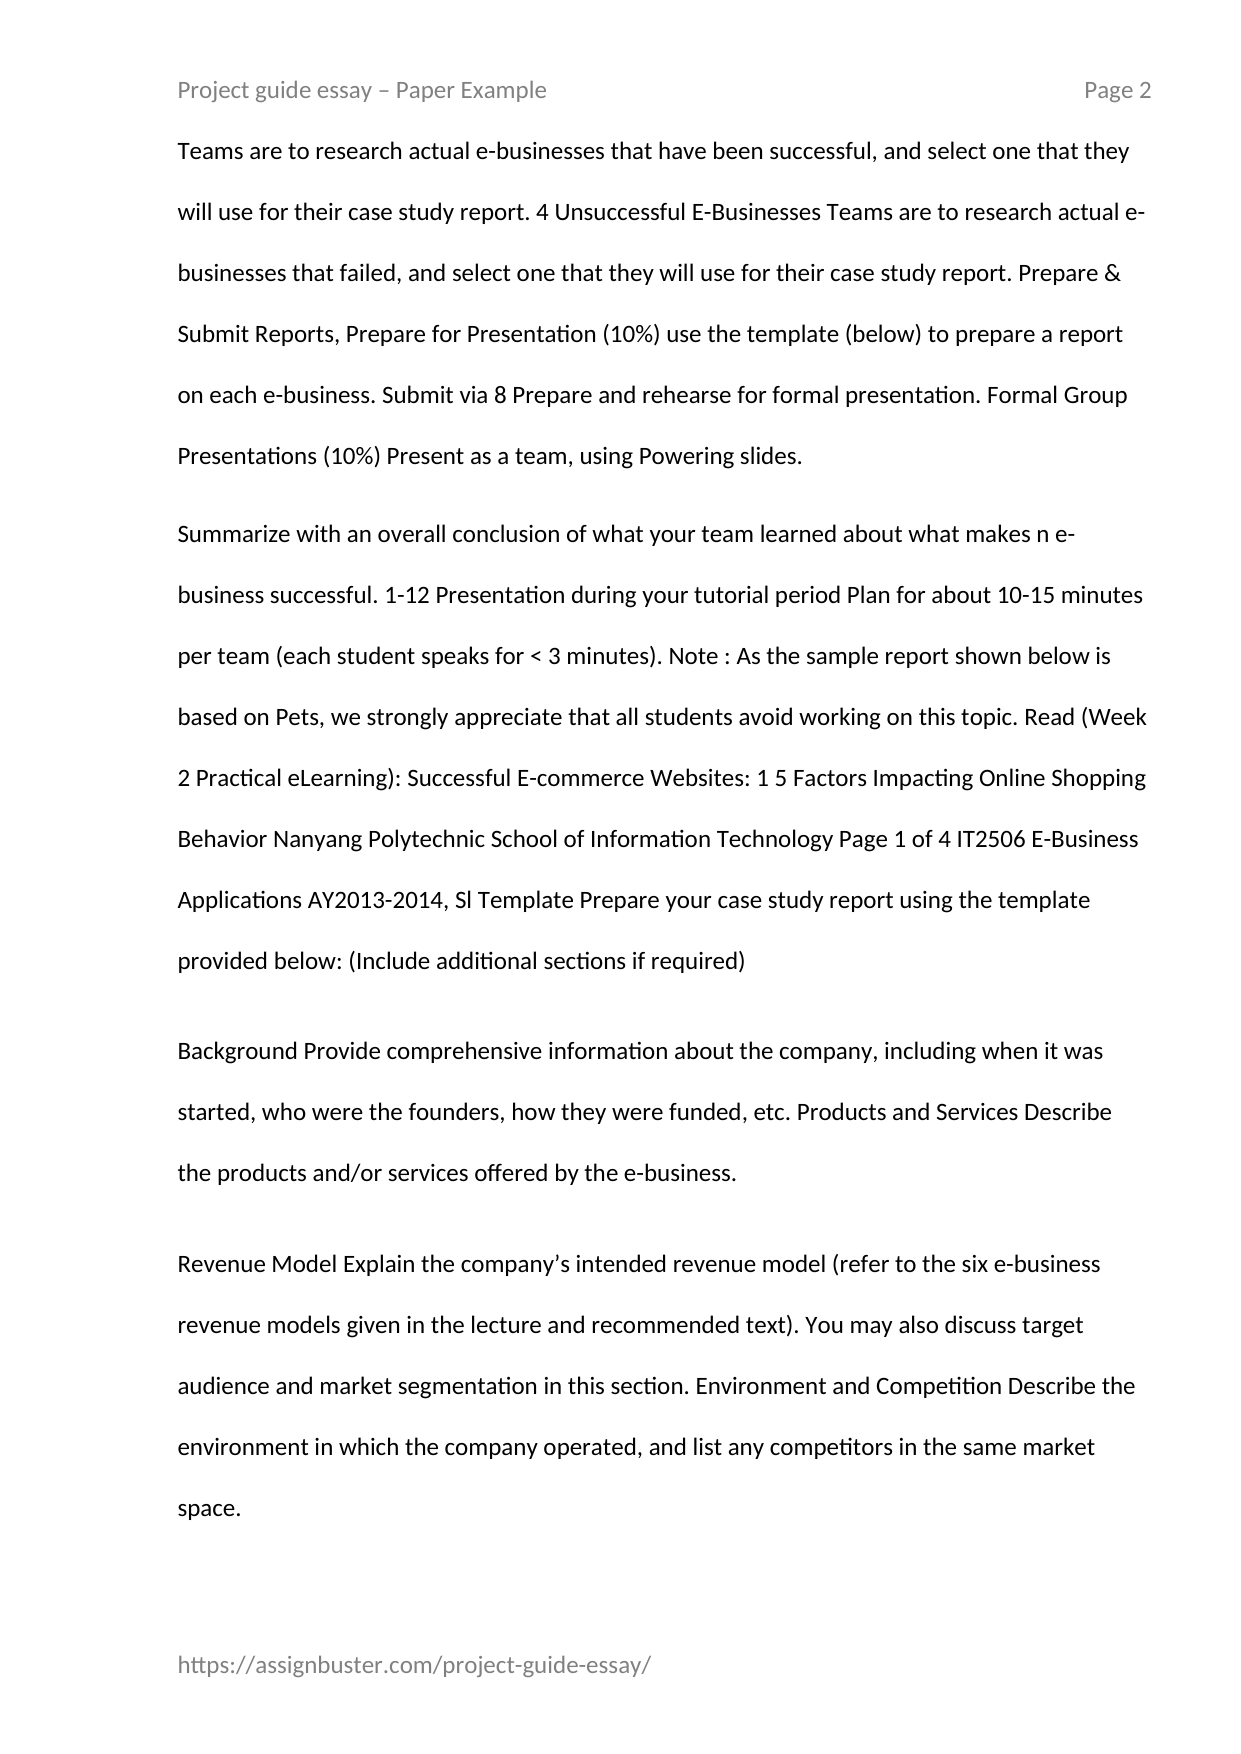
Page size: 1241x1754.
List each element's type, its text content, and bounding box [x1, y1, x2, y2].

text Revenue Model Explain the company’s intended revenue model (refer to the six e-business revenue models given in the lecture and recommended text). You may also discuss target audience and market segmentation in this section. Environment and Competition Describe the environment in which the company operated, and list any competitors in the same market space. [177, 1248, 1152, 1523]
text Summarize with an overall conclusion of what your team learned about what makes n e-business successful. 1-12 Presentation during your tutorial period Plan for about 10-15 minutes per team (each student speaks for < 3 minutes). Note : As the sample report shown below is based on Pets, we strongly appreciate that all students avoid working on this topic. Read (Week 2 Practical eLearning): Successful E-commerce Websites: 1 5 Factors Impacting Online Shopping Behavior Nanyang Polytechnic School of Information Technology Page 1 of 4 IT2506 E-Business Applications AY2013-2014, Sl Template Prepare your case study report using the template provided below: (Include additional sections if required) [177, 518, 1152, 976]
text Background Provide comprehensive information about the company, including when it was started, who were the founders, how they were funded, etc. Products and Services Describe the products and/or services offered by the e-business. [177, 1036, 1152, 1188]
text Teams are to research actual e-businesses that have been successful, and select one that they will use for their case study report. 4 Unsuccessful E-Businesses Teams are to research actual e-businesses that failed, and select one that they will use for their case study report. Prepare & Submit Reports, Prepare for Presentation (10%) use the template (below) to prepare a report on each e-business. Submit via 8 Prepare and rehearse for formal presentation. Formal Group Presentations (10%) Present as a team, using Powering slides. [177, 135, 1152, 471]
